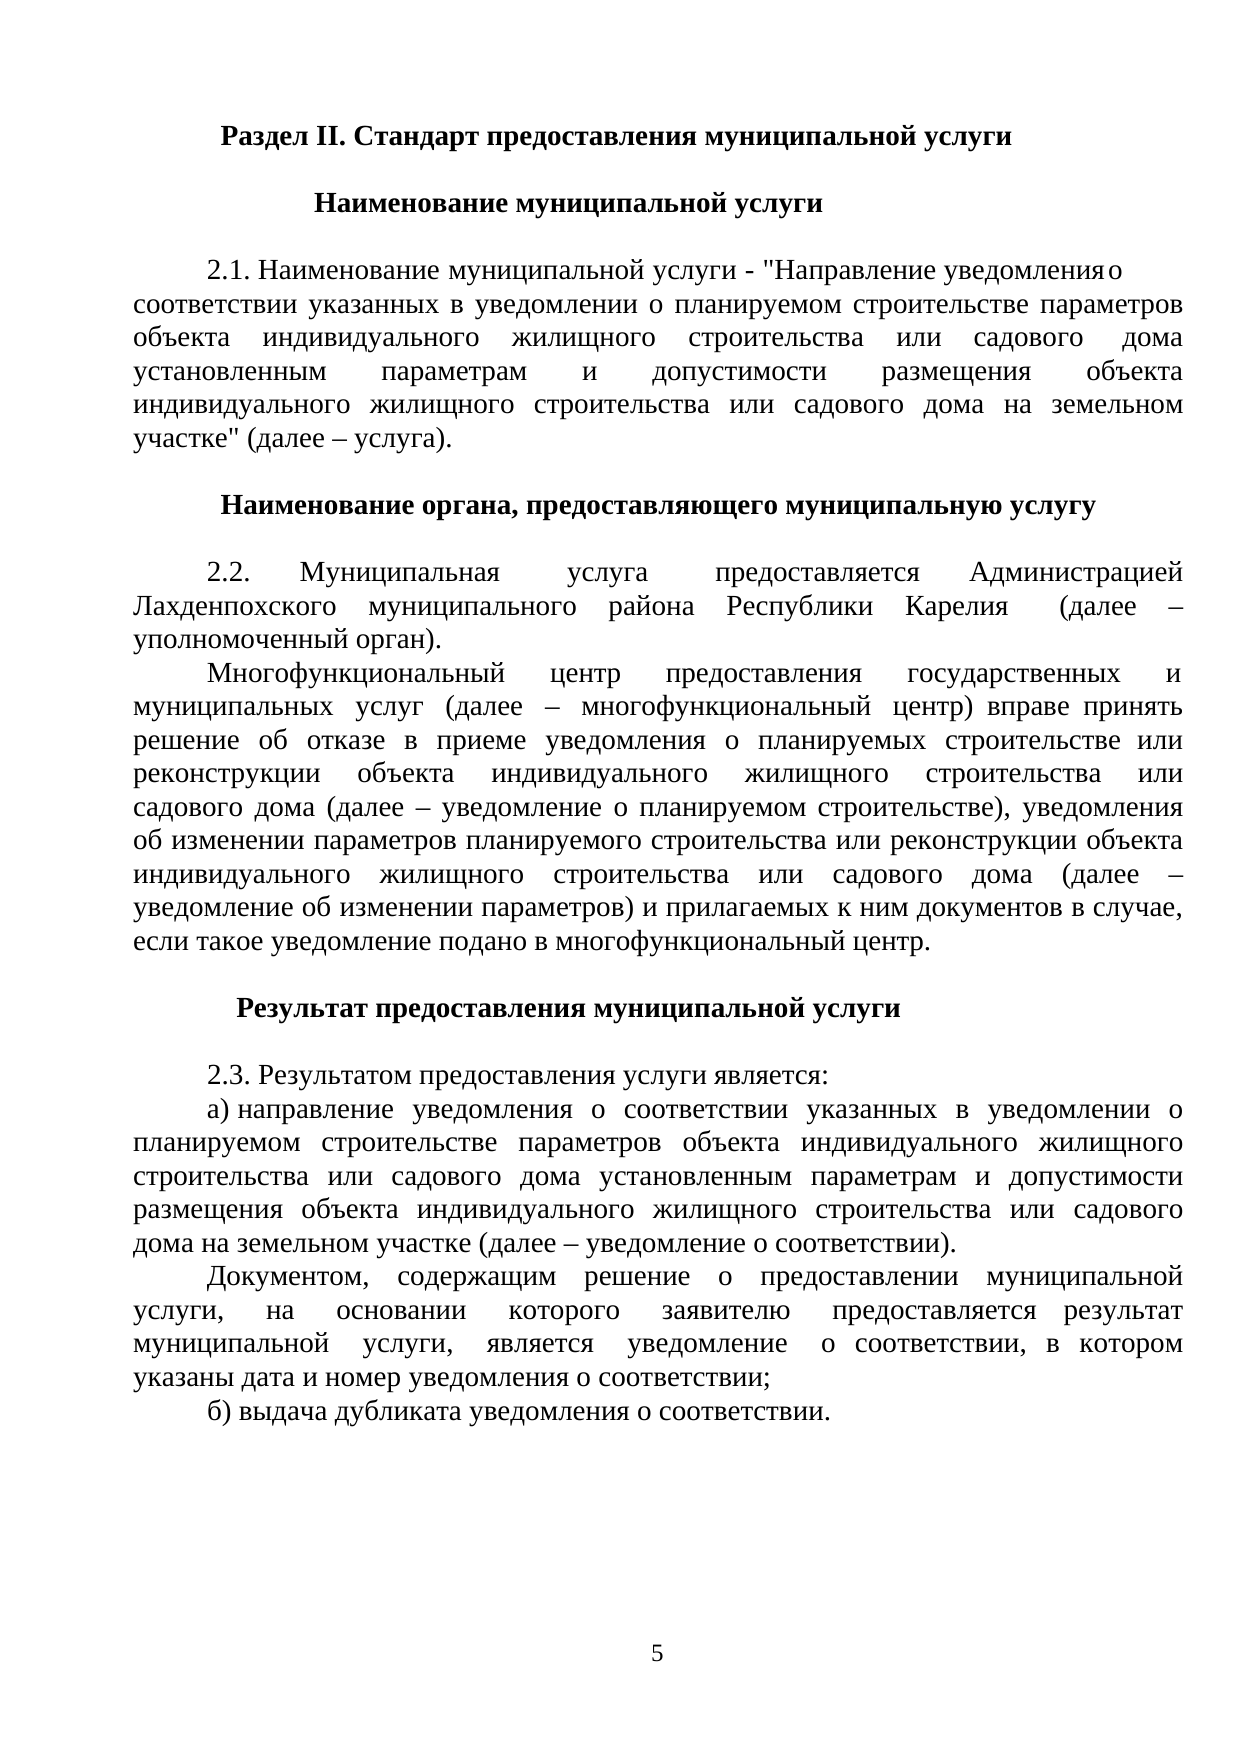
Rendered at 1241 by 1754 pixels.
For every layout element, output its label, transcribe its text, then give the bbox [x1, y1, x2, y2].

text Документом, содержащим решение о предоставлении муниципальной услуги, на основании которого заявителю предоставляется результат муниципальной услуги, является уведомление о соответствии, в котором указаны дата и номер уведомления о соответствии; [133, 1258, 1183, 1393]
text Многофункциональный центр предоставления государственных и муниципальных услуг (далее – многофункциональный центр) вправе принять решение об отказе в приеме уведомления о планируемых строительстве или реконструкции объекта индивидуального жилищного строительства или садового дома (далее – уведомление о планируемом строительстве), уведомления об изменении параметров планируемого строительства или реконструкции объекта индивидуального жилищного строительства или садового дома (далее – уведомление об изменении параметров) и прилагаемых к ним документов в случае, если такое уведомление подано в многофункциональный центр. [133, 655, 1183, 957]
text Раздел II. Стандарт предоставления муниципальной услуги [220, 118, 1175, 152]
text Результат предоставления муниципальной услуги [236, 990, 1183, 1024]
text 5 [651, 1638, 1183, 1666]
text 2.1. Наименование муниципальной услуги - "Направление уведомления о соответствии указанных в уведомлении о планируемом строительстве параметров объекта индивидуального жилищного строительства или садового дома установленным параметрам и допустимости размещения объекта индивидуального жилищного строительства или садового дома на земельном участке" (далее – услуга). [133, 252, 1183, 453]
text 2.2. Муниципальная услуга предоставляется Администрацией Лахденпохского муниципального района Республики Карелия (далее – уполномоченный орган). [133, 554, 1183, 655]
text 2.3. Результатом предоставления услуги является: [207, 1057, 1183, 1091]
text Наименование органа, предоставляющего муниципальную услугу [133, 487, 1098, 521]
text а) направление уведомления о соответствии указанных в уведомлении о планируемом строительстве параметров объекта индивидуального жилищного строительства или садового дома установленным параметрам и допустимости размещения объекта индивидуального жилищного строительства или садового дома на земельном участке (далее – уведомление о соответствии). [133, 1091, 1183, 1258]
text Наименование муниципальной услуги [314, 185, 1183, 219]
text б) выдача дубликата уведомления о соответствии. [207, 1393, 1183, 1426]
